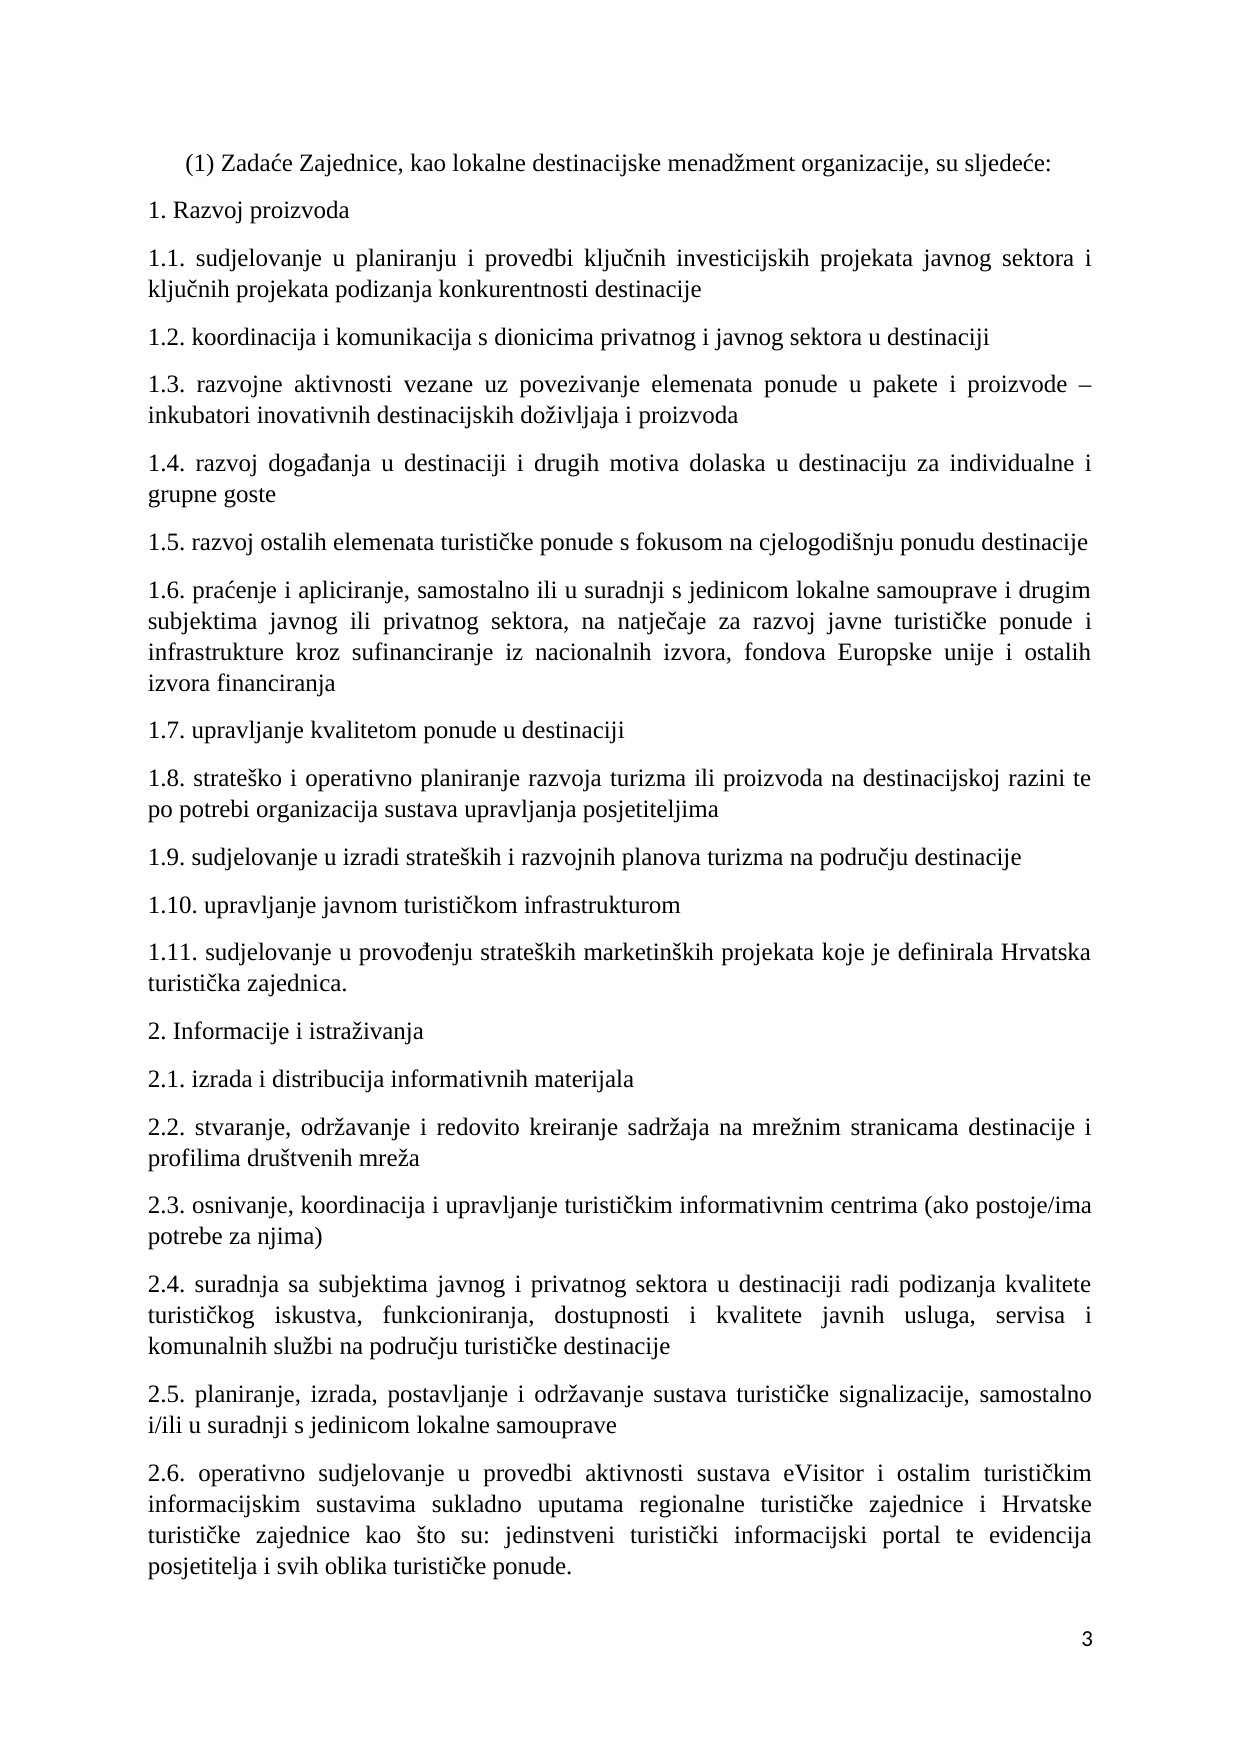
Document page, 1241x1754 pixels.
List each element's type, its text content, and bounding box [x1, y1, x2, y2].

text 2.3. osnivanje, koordinacija i upravljanje turističkim informativnim centrima (ako postoje/ima potrebe za njima) [148, 1190, 1093, 1250]
text 1.8. strateško i operativno planiranje razvoja turizma ili proizvoda na destinacijskoj razini te po potrebi organizacija sustava upravljanja posjetiteljima [148, 763, 1093, 823]
text 1.7. upravljanje kvalitetom ponude u destinaciji [148, 716, 1093, 744]
text 1.6. praćenje i apliciranje, samostalno ili u suradnji s jedinicom lokalne samouprave i drugim subjektima javnog ili privatnog sektora, na natječaje za razvoj javne turističke ponude i infrastrukture kroz sufinanciranje iz nacionalnih izvora, fondova Europske unije i ostalih izvora financiranja [148, 575, 1093, 697]
text 1.9. sudjelovanje u izradi strateških i razvojnih planova turizma na području destinacije [148, 842, 1093, 871]
text 2. Informacije i istraživanja [148, 1016, 1093, 1045]
text 1.5. razvoj ostalih elemenata turističke ponude s fokusom na cjelogodišnju ponudu destinacije [148, 527, 1093, 556]
text 1.11. sudjelovanje u provođenju strateških marketinških projekata koje je definirala Hrvatska turistička zajednica. [148, 937, 1093, 997]
text 2.6. operativno sudjelovanje u provedbi aktivnosti sustava eVisitor i ostalim turističkim informacijskim sustavima sukladno uputama regionalne turističke zajednice i Hrvatske turističke zajednice kao što su: jedinstveni turistički informacijski portal te evidencija posjetitelja i svih oblika turističke ponude. [148, 1458, 1093, 1579]
text 2.1. izrada i distribucija informativnih materijala [148, 1064, 1093, 1093]
text 2.2. stvaranje, održavanje i redovito kreiranje sadržaja na mrežnim stranicama destinacije i profilima društvenih mreža [148, 1112, 1093, 1171]
text 1.2. koordinacija i komunikacija s dionicima privatnog i javnog sektora u destinaciji [148, 322, 1093, 351]
text (1) Zadaće Zajednice, kao lokalne destinacijske menadžment organizacije, su sljedeće: [148, 148, 1093, 176]
text 1.10. upravljanje javnom turističkom infrastrukturom [148, 890, 1093, 918]
text 2.4. suradnja sa subjektima javnog i privatnog sektora u destinaciji radi podizanja kvalitete turističkog iskustva, funkcioniranja, dostupnosti i kvalitete javnih usluga, servisa i komunalnih službi na području turističke destinacije [148, 1269, 1093, 1360]
text 1.3. razvojne aktivnosti vezane uz povezivanje elemenata ponude u pakete i proizvode – inkubatori inovativnih destinacijskih doživljaja i proizvoda [148, 369, 1093, 429]
text 1.4. razvoj događanja u destinaciji i drugih motiva dolaska u destinaciju za individualne i grupne goste [148, 448, 1093, 508]
text 2.5. planiranje, izrada, postavljanje i održavanje sustava turističke signalizacije, samostalno i/ili u suradnji s jedinicom lokalne samouprave [148, 1379, 1093, 1439]
text 1. Razvoj proizvoda [148, 195, 1093, 224]
text 1.1. sudjelovanje u planiranju i provedbi ključnih investicijskih projekata javnog sektora i ključnih projekata podizanja konkurentnosti destinacije [148, 243, 1093, 303]
